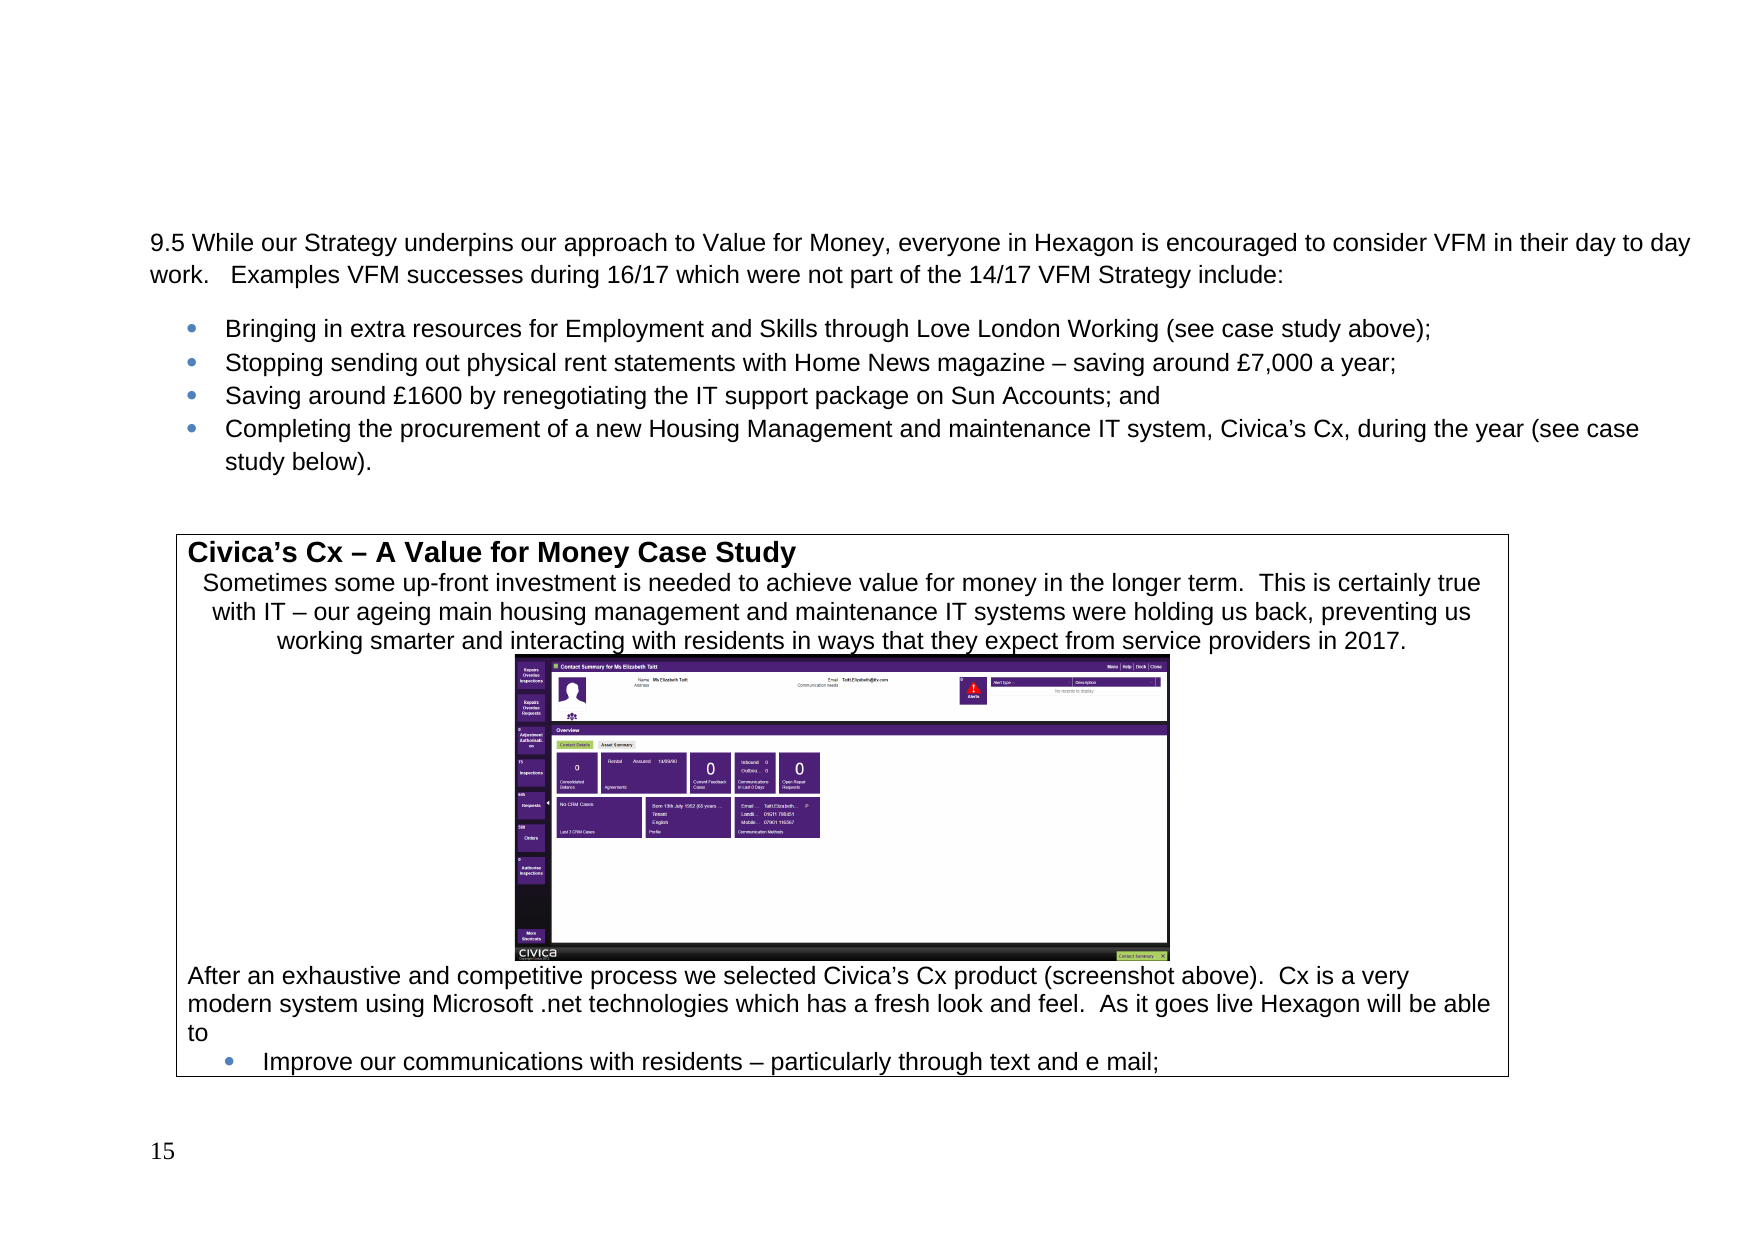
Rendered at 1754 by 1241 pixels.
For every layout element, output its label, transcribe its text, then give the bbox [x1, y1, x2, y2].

list Bringing in extra resources for Employment and Skills through Love London Working (see case study above); [187, 314, 1698, 343]
list Completing the procurement of a new Housing Management and maintenance IT system, Civica’s Cx, during the year (see case study below). [187, 414, 1698, 476]
list Saving around £1600 by renegotiating the IT support package on Sun Accounts; and [187, 381, 1698, 409]
list Stopping sending out physical rent statements with Home News magazine – saving around £7,000 a year; [187, 347, 1698, 376]
picture [514, 654, 1170, 961]
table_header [177, 535, 1508, 1076]
text 9.5 While our Strategy underpins our approach to Value for Money, everyone in Hexagon is encouraged to consider VFM in their day to day work. Examples VFM successes during 16/17 which were not part of the 14/17 VFM Strategy include: [150, 227, 1698, 289]
